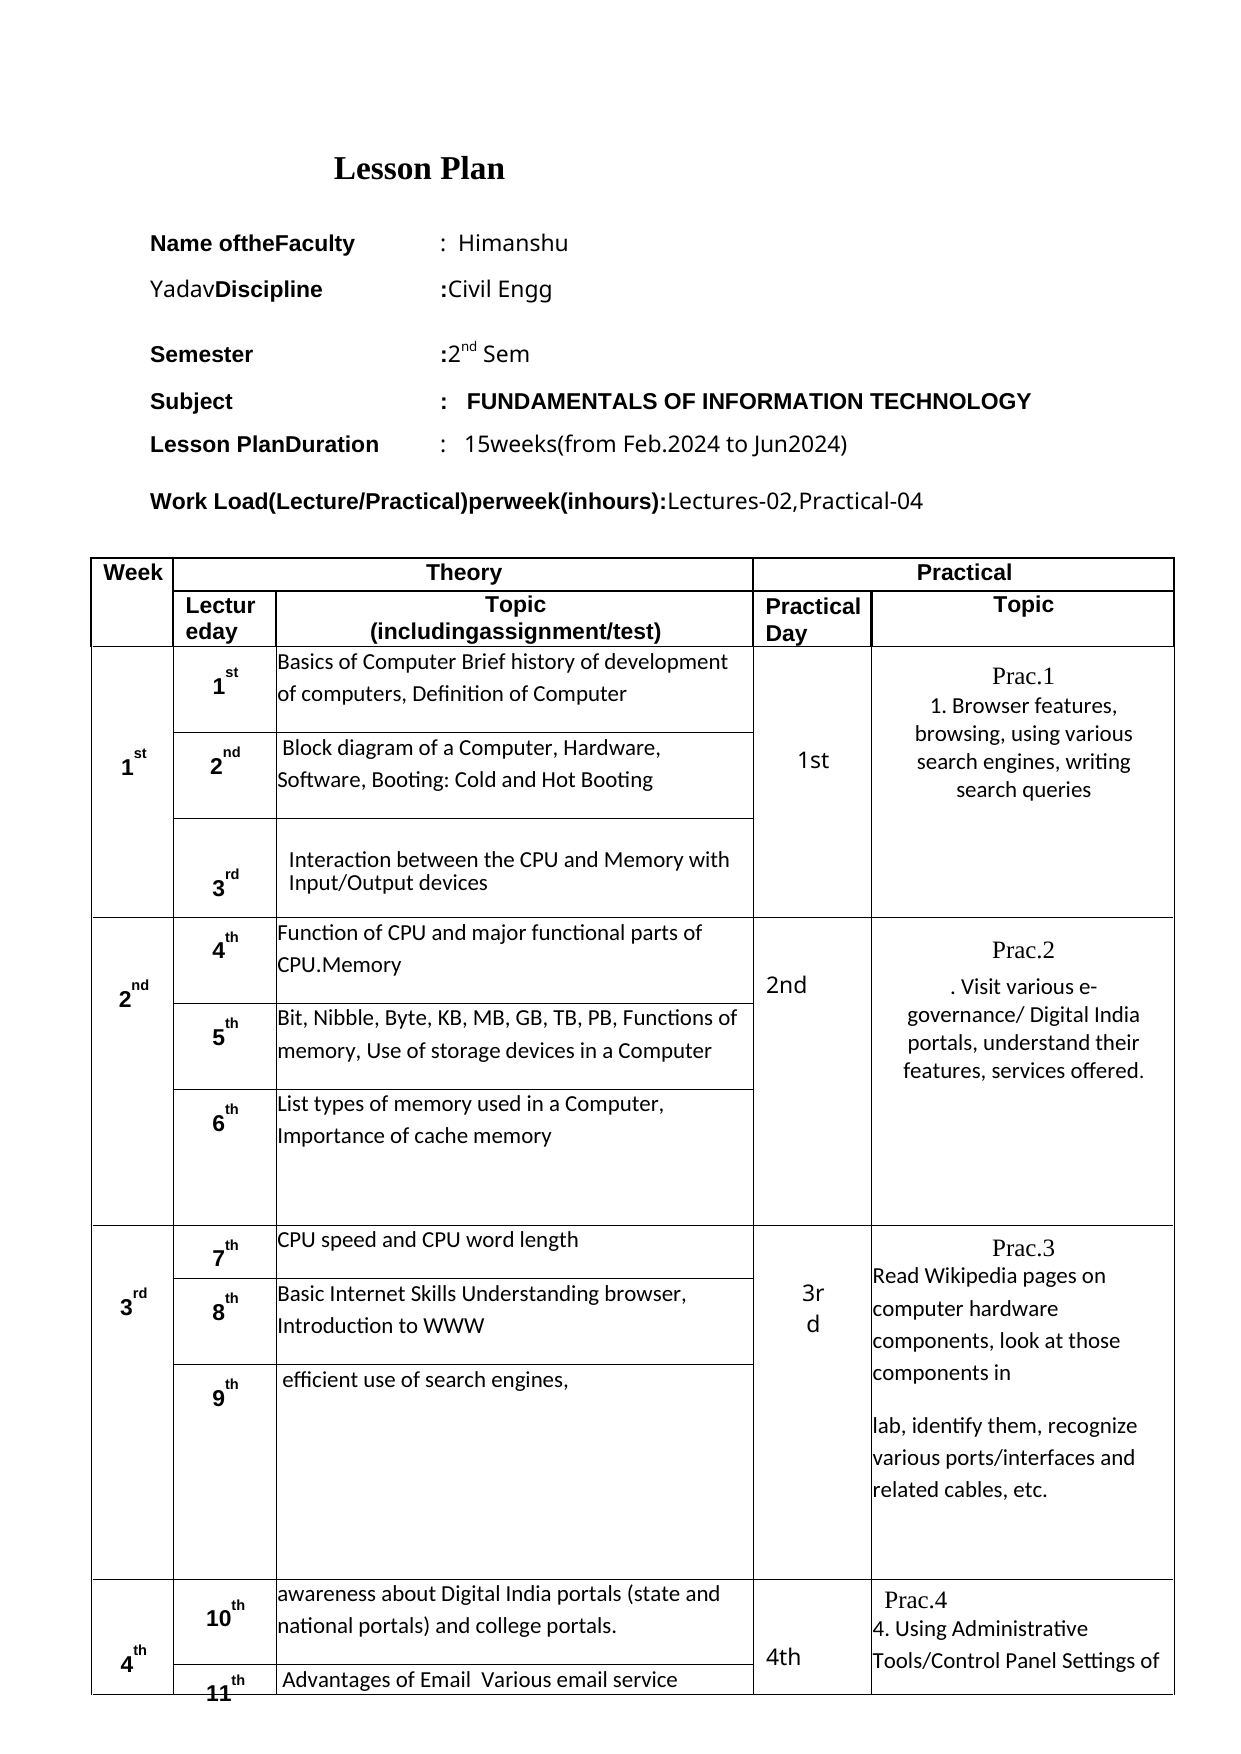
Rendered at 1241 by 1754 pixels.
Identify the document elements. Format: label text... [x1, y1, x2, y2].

table_cell Bit, Nibble, Byte, KB, MB, GB, TB, PB, Functions of memory, Use of storage devices in a Computer [277, 1004, 753, 1088]
table_cell Basic Internet Skills Understanding browser, Introduction to WWW [277, 1279, 753, 1364]
text Name oftheFaculty : Himanshu YadavDiscipline :Civil Engg [150, 227, 689, 305]
table_cell 2nd [174, 733, 276, 818]
table_cell 9th [174, 1365, 276, 1578]
table_cell Prac.1 1. Browser features, browsing, using various search engines, writing search queries [872, 647, 1174, 917]
table_header Week [92, 559, 172, 646]
table_cell 8th [174, 1279, 276, 1364]
table_cell 3rd [92, 1226, 173, 1578]
text Work Load(Lecture/Practical)perweek(inhours):Lectures-02,Practical-04 [150, 485, 1188, 516]
table_cell CPU speed and CPU word length [277, 1226, 753, 1278]
table_cell Interaction between the CPU and Memory with Input/Output devices [277, 819, 753, 917]
table_cell 10th [174, 1580, 276, 1664]
table_cell Prac.2 . Visit various e-governance/ Digital India portals, understand their features, services offered. [872, 917, 1174, 1224]
table_cell 6th [174, 1090, 276, 1224]
table_cell 11th [174, 1665, 276, 1693]
table_cell 7th [174, 1226, 276, 1278]
table_cell 4th [174, 918, 276, 1002]
table_cell 2nd [92, 918, 173, 1224]
table_cell awareness about Digital India portals (state and national portals) and college portals. [277, 1580, 753, 1664]
table_cell 3rd [754, 1226, 871, 1578]
table_cell Topic (includingassignment/test) [277, 592, 752, 646]
table_cell 3rd [174, 819, 276, 917]
table_cell Prac.3 Read Wikipedia pages on computer hardware components, look at those components in lab, identify them, recognize various ports/interfaces and related cables, etc. [872, 1225, 1174, 1578]
table_cell 4th [92, 1580, 173, 1693]
table_cell Block diagram of a Computer, Hardware, Software, Booting: Cold and Hot Booting [277, 733, 753, 818]
table_header Theory [174, 559, 752, 590]
table_cell Function of CPU and major functional parts of CPU.Memory [277, 918, 753, 1002]
table_cell 1st [174, 647, 276, 732]
table_cell efficient use of search engines, [277, 1365, 753, 1578]
table_cell 5th [174, 1004, 276, 1088]
subtitle Subject : FUNDAMENTALS OF INFORMATION TECHNOLOGY [150, 388, 1188, 414]
table_cell PracticalDay [754, 592, 870, 646]
table_cell 1st [754, 647, 871, 917]
table_cell Prac.4 4. Using Administrative Tools/Control Panel Settings of Operating Systems [872, 1579, 1174, 1693]
table_cell Lectureday [174, 592, 275, 646]
text Lesson PlanDuration : 15weeks(from Feb.2024 to Jun2024) [150, 428, 1188, 459]
table_cell 1st [92, 647, 173, 917]
text Semester :2nd Sem [150, 341, 1188, 367]
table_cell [277, 1665, 753, 1693]
table_cell 4th [754, 1580, 871, 1693]
table_cell 2nd [754, 918, 871, 1224]
text Lesson Plan [150, 148, 689, 187]
table_header Practical [754, 559, 1173, 590]
table_cell Basics of Computer Brief history of development of computers, Definition of Computer [277, 647, 753, 732]
table_cell Topic [873, 592, 1173, 646]
table_cell List types of memory used in a Computer, Importance of cache memory [277, 1090, 753, 1224]
